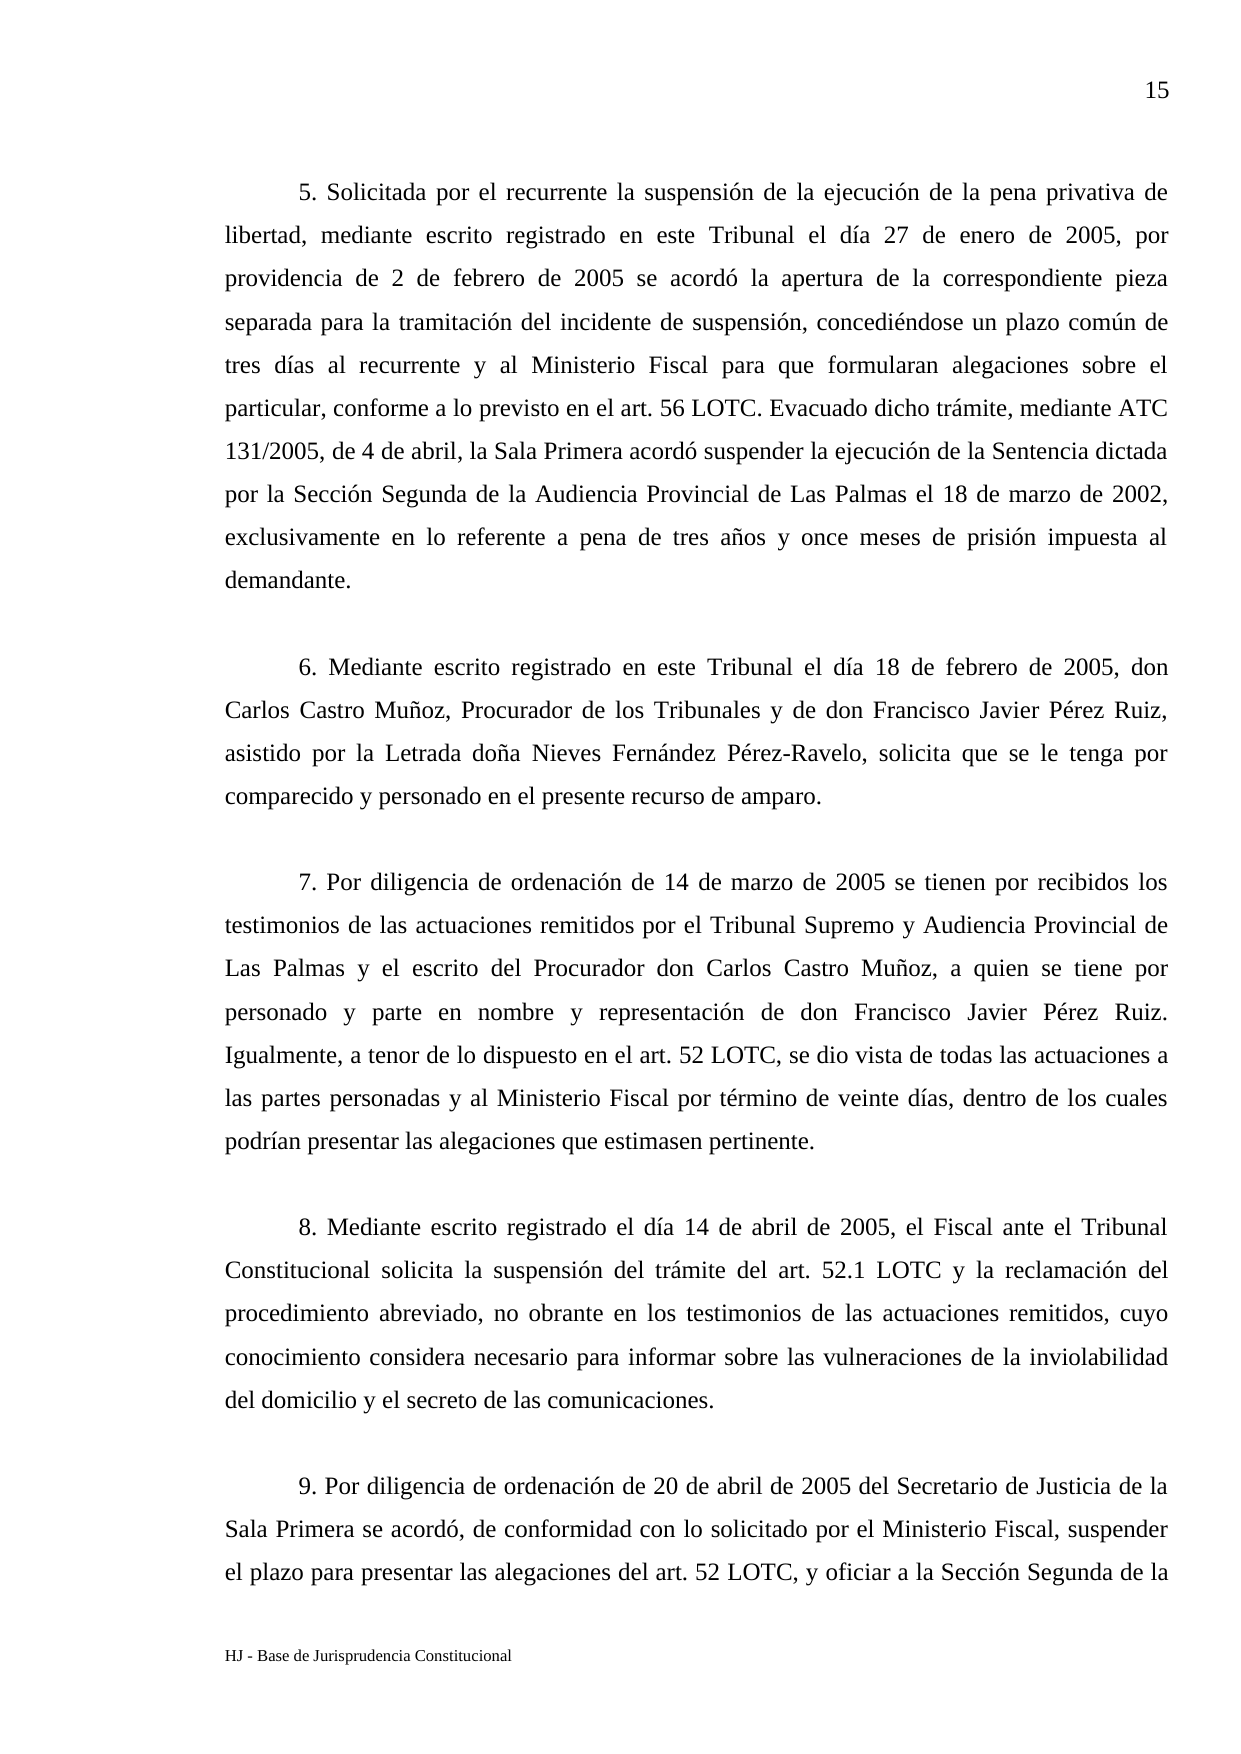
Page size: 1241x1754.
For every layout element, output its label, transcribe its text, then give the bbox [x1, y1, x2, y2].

text 7. Por diligencia de ordenación de 14 de marzo de 2005 se tienen por recibidos los testimonios de las actuaciones remitidos por el Tribunal Supremo y Audiencia Provincial de Las Palmas y el escrito del Procurador don Carlos Castro Muñoz, a quien se tiene por personado y parte en nombre y representación de don Francisco Javier Pérez Ruiz. Igualmente, a tenor de lo dispuesto en el art. 52 LOTC, se dio vista de todas las actuaciones a las partes personadas y al Ministerio Fiscal por término de veinte días, dentro de los cuales podrían presentar las alegaciones que estimasen pertinente. [224, 867, 1169, 1155]
text 5. Solicitada por el recurrente la suspensión de la ejecución de la pena privativa de libertad, mediante escrito registrado en este Tribunal el día 27 de enero de 2005, por providencia de 2 de febrero de 2005 se acordó la apertura de la correspondiente pieza separada para la tramitación del incidente de suspensión, concediéndose un plazo común de tres días al recurrente y al Ministerio Fiscal para que formularan alegaciones sobre el particular, conforme a lo previsto en el art. 56 LOTC. Evacuado dicho trámite, mediante ATC 131/2005, de 4 de abril, la Sala Primera acordó suspender la ejecución de la Sentencia dictada por la Sección Segunda de la Audiencia Provincial de Las Palmas el 18 de marzo de 2002, exclusivamente en lo referente a pena de tres años y once meses de prisión impuesta al demandante. [224, 177, 1169, 594]
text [224, 1471, 1169, 1586]
text 6. Mediante escrito registrado en este Tribunal el día 18 de febrero de 2005, don Carlos Castro Muñoz, Procurador de los Tribunales y de don Francisco Javier Pérez Ruiz, asistido por la Letrada doña Nieves Fernández Pérez-Ravelo, solicita que se le tenga por comparecido y personado en el presente recurso de amparo. [224, 652, 1169, 810]
text 8. Mediante escrito registrado el día 14 de abril de 2005, el Fiscal ante el Tribunal Constitucional solicita la suspensión del trámite del art. 52.1 LOTC y la reclamación del procedimiento abreviado, no obrante en los testimonios de las actuaciones remitidos, cuyo conocimiento considera necesario para informar sobre las vulneraciones de la inviolabilidad del domicilio y el secreto de las comunicaciones. [224, 1212, 1169, 1413]
